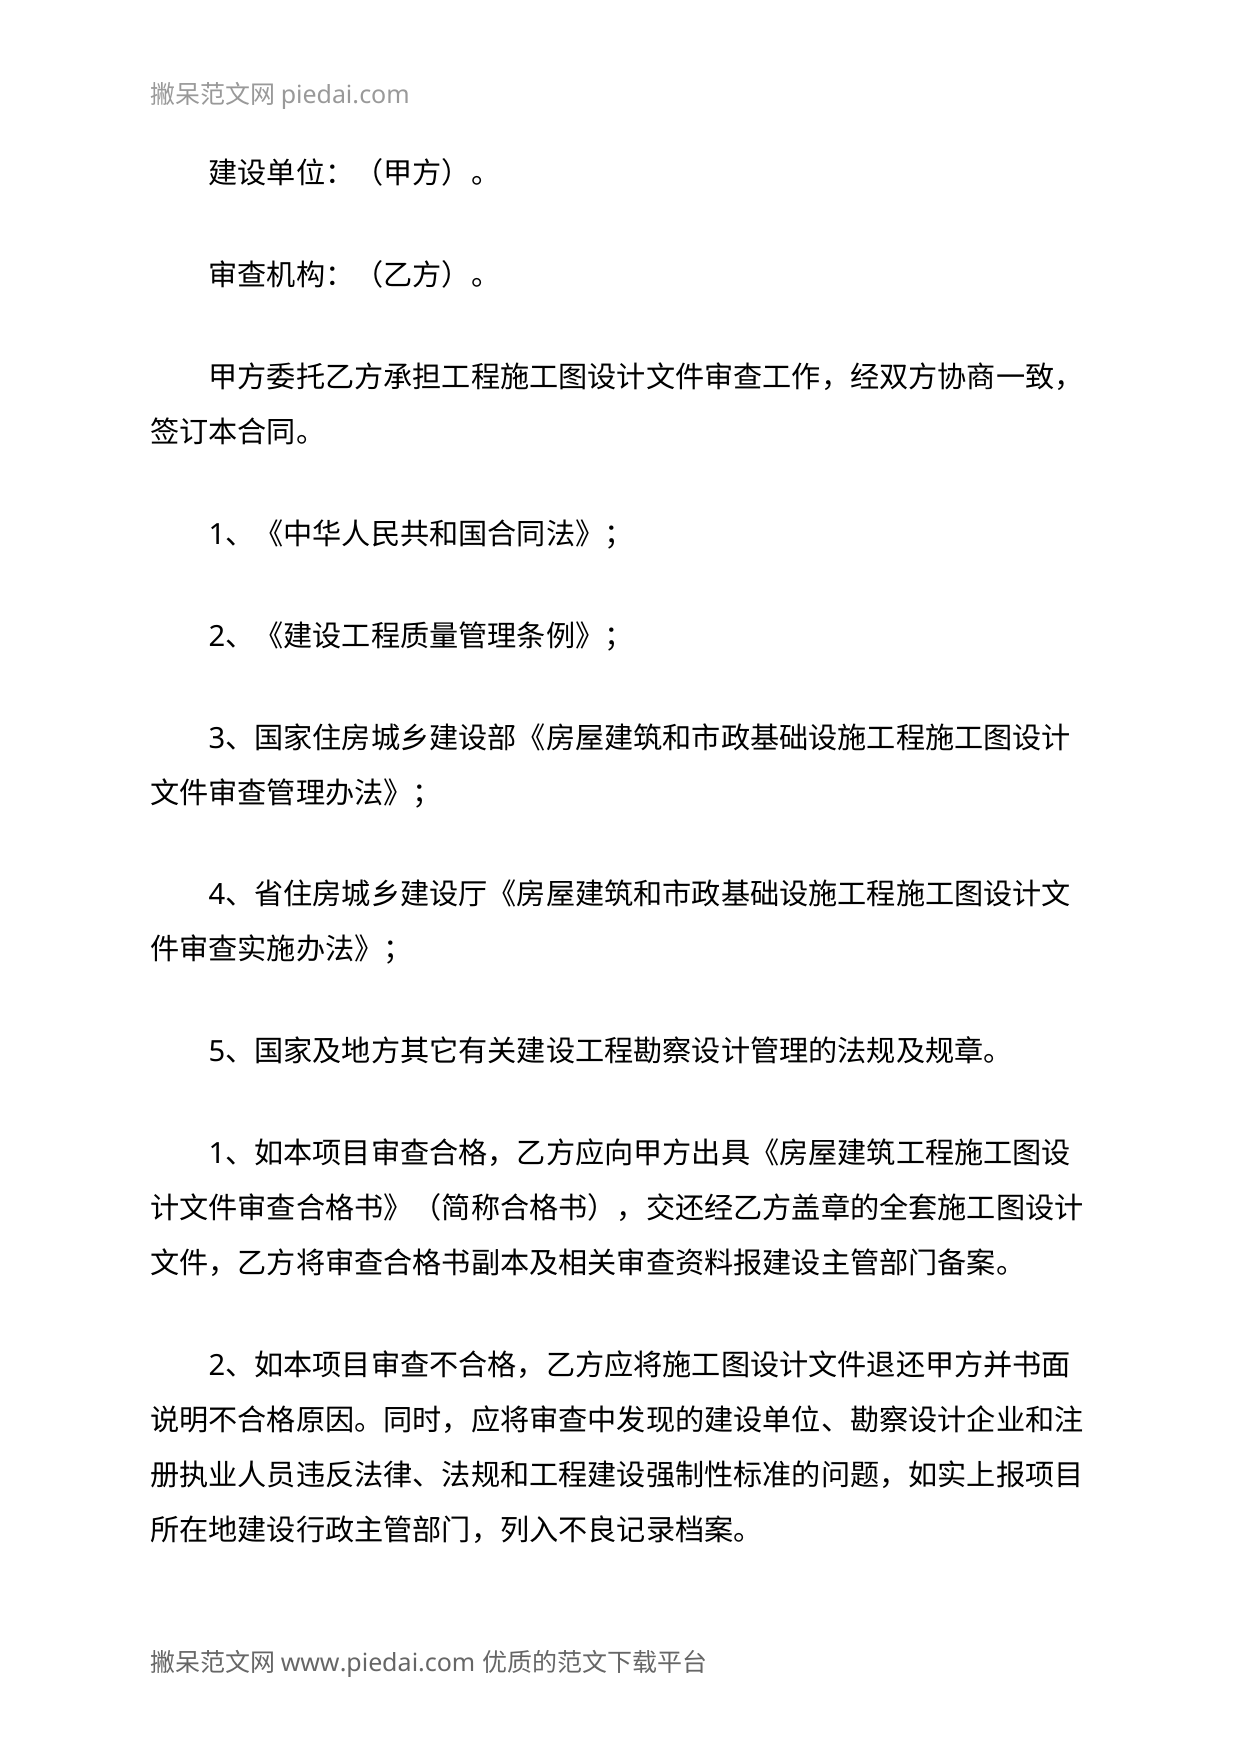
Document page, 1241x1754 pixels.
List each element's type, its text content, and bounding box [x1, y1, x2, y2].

text 1、《中华人民共和国合同法》； [150, 510, 1090, 553]
text 建设单位：（甲方）。 [150, 150, 1090, 192]
text 3、国家住房城乡建设部《房屋建筑和市政基础设施工程施工图设计文件审查管理办法》； [150, 714, 1090, 811]
text 2、《建设工程质量管理条例》； [150, 612, 1090, 654]
text 4、省住房城乡建设厅《房屋建筑和市政基础设施工程施工图设计文件审查实施办法》； [150, 871, 1090, 968]
text 5、国家及地方其它有关建设工程勘察设计管理的法规及规章。 [150, 1028, 1090, 1070]
text 2、如本项目审查不合格，乙方应将施工图设计文件退还甲方并书面说明不合格原因。同时，应将审查中发现的建设单位、勘察设计企业和注册执业人员违反法律、法规和工程建设强制性标准的问题，如实上报项目所在地建设行政主管部门，列入不良记录档案。 [150, 1341, 1090, 1548]
text 审查机构：（乙方）。 [150, 252, 1090, 294]
text 甲方委托乙方承担工程施工图设计文件审查工作，经双方协商一致，签订本合同。 [150, 353, 1090, 451]
text 1、如本项目审查合格，乙方应向甲方出具《房屋建筑工程施工图设计文件审查合格书》（简称合格书），交还经乙方盖章的全套施工图设计文件，乙方将审查合格书副本及相关审查资料报建设主管部门备案。 [150, 1130, 1090, 1282]
